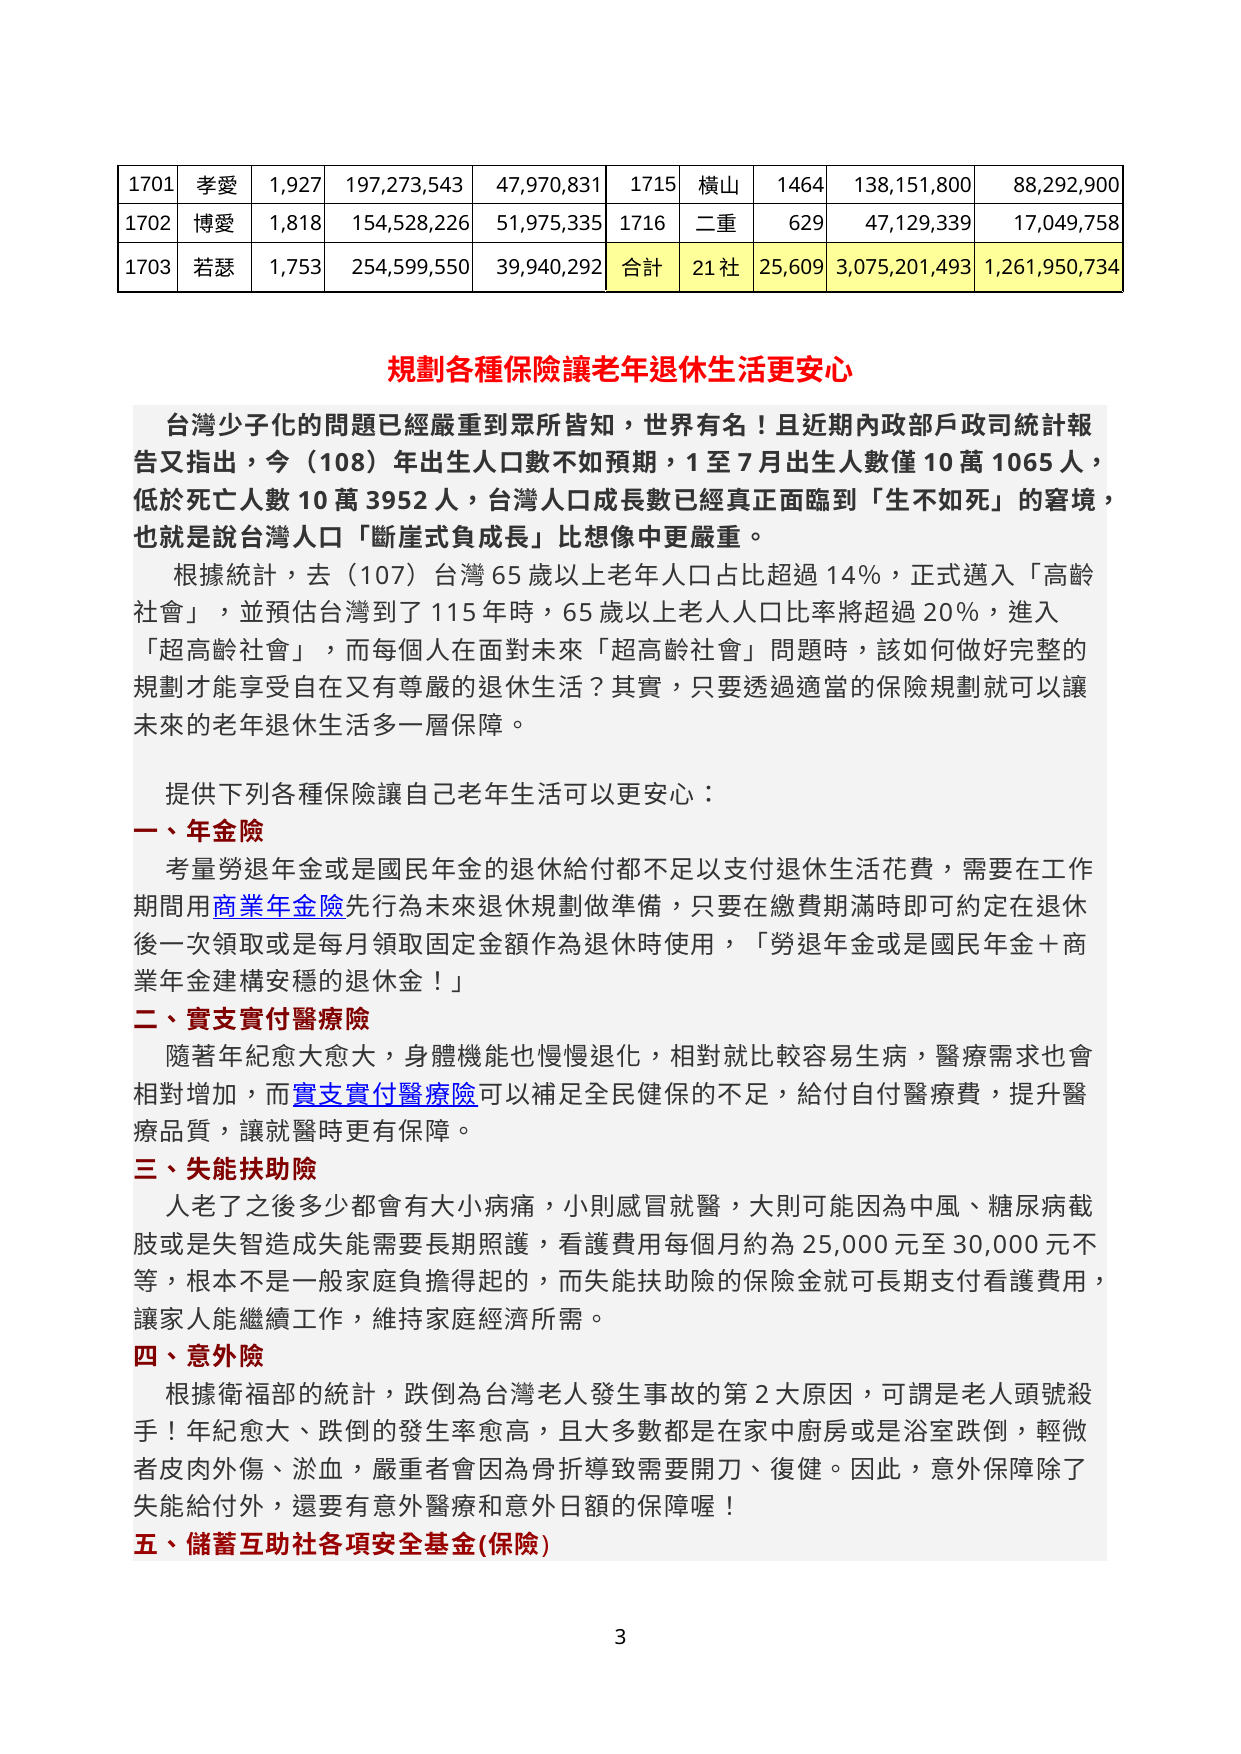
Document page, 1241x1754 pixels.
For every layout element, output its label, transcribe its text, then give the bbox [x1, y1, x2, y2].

table_cell 154,528,226 [325, 204, 472, 242]
text 規劃各種保險讓老年退休生活更安心 [120, 330, 1120, 405]
text 台灣少子化的問題已經嚴重到眾所皆知，世界有名！且近期內政部戶政司統計報告又指出，今（108）年出生人口數不如預期，1至7月出生人數僅10萬1065人，低於死亡人數10萬3952人，台灣人口成長數已經真正面臨到「生不如死」的窘境，也就是說台灣人口「斷崖式負成長」比想像中更嚴重。 [133, 405, 1107, 555]
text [133, 773, 1107, 1561]
table_cell 橫山 [680, 166, 753, 203]
table_cell 21社 [680, 243, 753, 291]
table_cell 1703 [119, 243, 177, 291]
table_cell 1,927 [252, 166, 324, 203]
table_cell 51,975,335 [473, 204, 605, 242]
table_cell 1702 [119, 204, 177, 242]
table_cell 1701 [119, 166, 177, 203]
table_cell 1,818 [252, 204, 324, 242]
table_cell 25,609 [754, 243, 826, 291]
table_cell 博愛 [178, 204, 251, 242]
table_cell 1716 [607, 204, 679, 242]
table_cell 88,292,900 [975, 166, 1122, 203]
table_cell 47,970,831 [473, 166, 605, 203]
table_cell 二重 [680, 204, 753, 242]
table_cell 1,261,950,734 [975, 243, 1122, 291]
table_cell 1464 [754, 166, 826, 203]
table_cell 138,151,800 [827, 166, 974, 203]
table_cell 197,273,543 [325, 166, 472, 203]
table_cell 3,075,201,493 [827, 243, 974, 291]
table_cell 1,753 [252, 243, 324, 291]
table_cell 若瑟 [178, 243, 251, 291]
table_cell 47,129,339 [827, 204, 974, 242]
table_cell 39,940,292 [473, 243, 605, 291]
table_cell 合計 [605, 243, 679, 291]
table_cell 1715 [607, 166, 679, 203]
text 根據統計，去（107）台灣65歲以上老年人口占比超過14％，正式邁入「高齡社會」，並預估台灣到了115年時，65歲以上老人人口比率將超過20％，進入「超高齡社會」，而每個人在面對未來「超高齡社會」問題時，該如何做好完整的規劃才能享受自在又有尊嚴的退休生活？其實，只要透過適當的保險規劃就可以讓未來的老年退休生活多一層保障。 [133, 555, 1107, 742]
table_cell 孝愛 [178, 166, 251, 203]
table_cell 254,599,550 [325, 243, 472, 291]
table_cell 629 [754, 204, 826, 242]
table_cell 17,049,758 [975, 204, 1122, 242]
